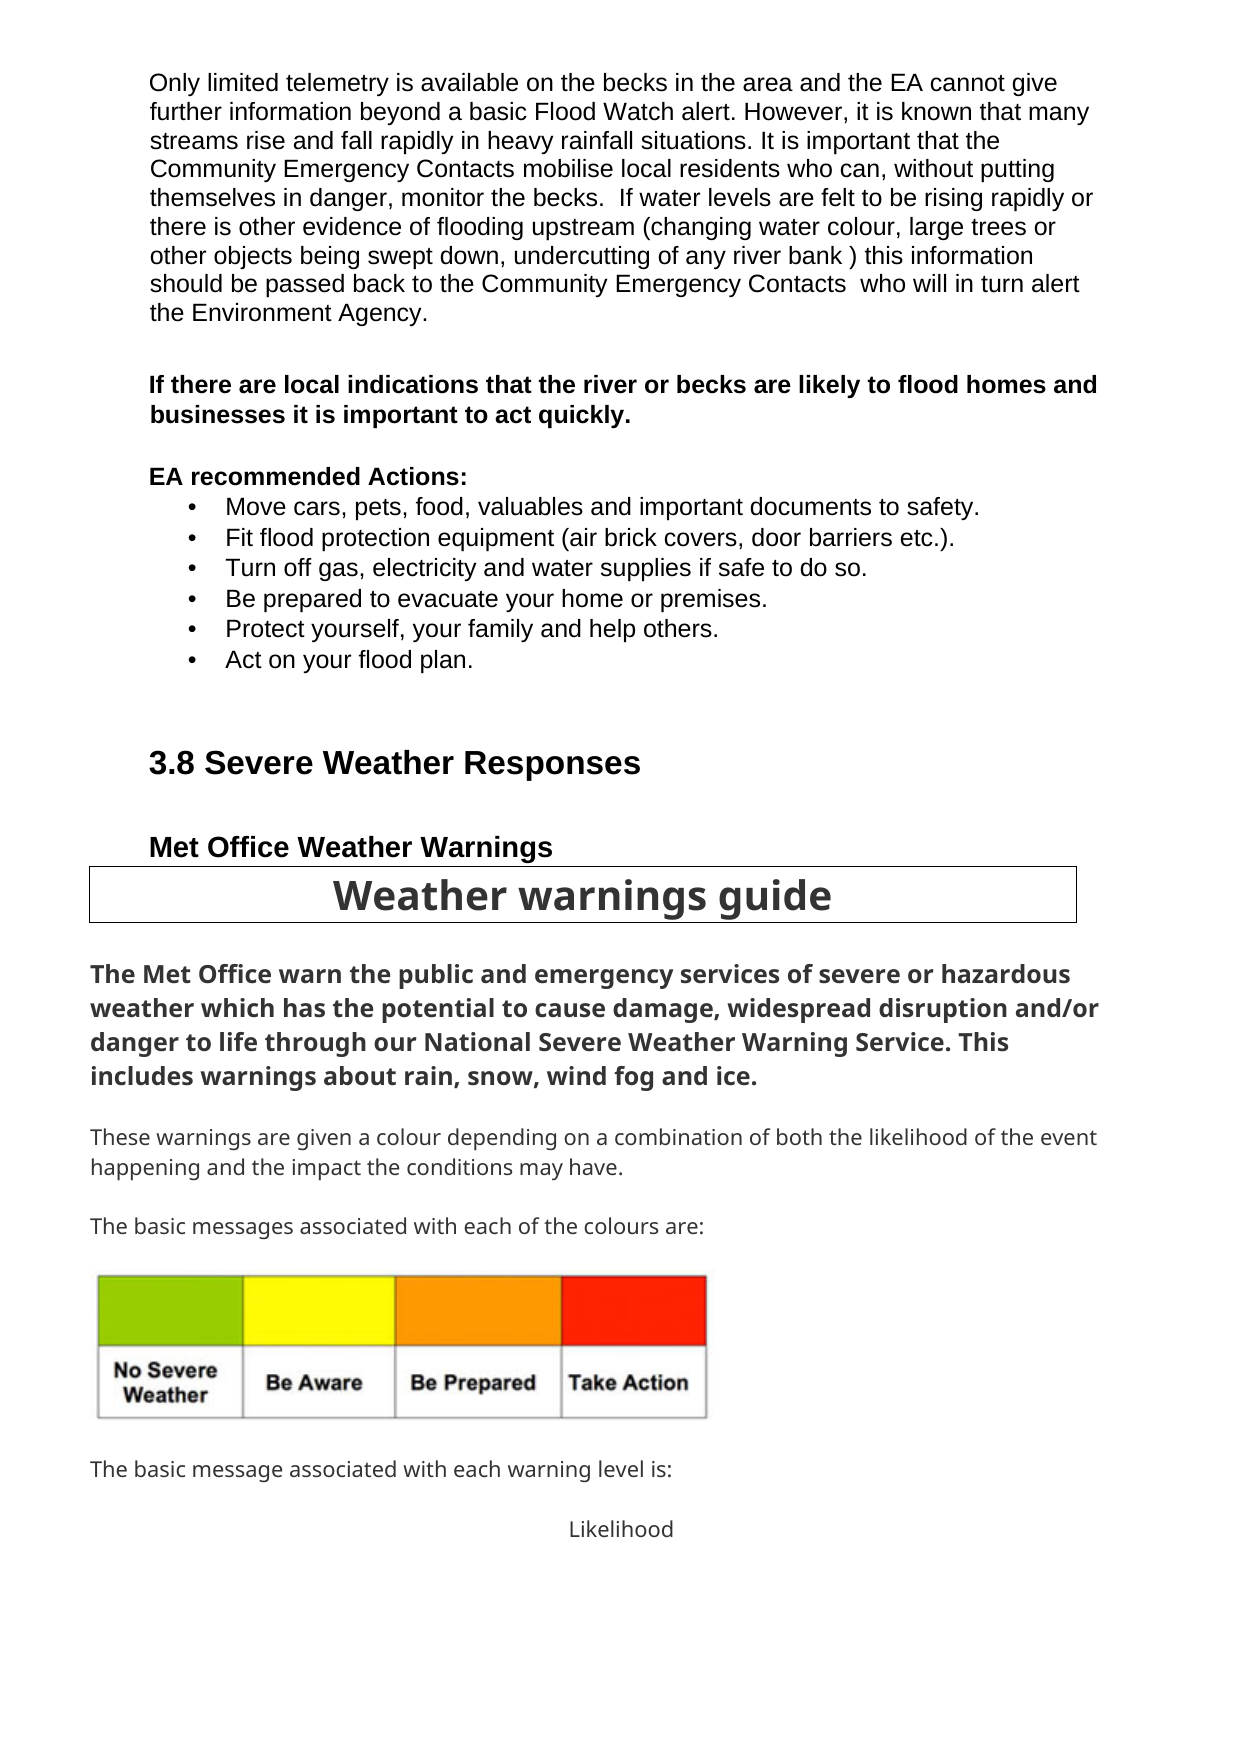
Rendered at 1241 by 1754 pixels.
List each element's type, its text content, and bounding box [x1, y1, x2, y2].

text Only limited telemetry is available on the becks in the area and the EA cannot give further information beyond a basic Flood Watch alert. However, it is known that many streams rise and fall rapidly in heavy rainfall situations. It is important that the Community Emergency Contacts mobilise local residents who can, without putting themselves in danger, monitor the becks. If water levels are felt to be rising rapidly or there is other evidence of flooding upstream (changing water colour, large trees or other objects being swept down, undercutting of any river bank ) this information should be passed back to the Community Emergency Contacts who will in turn alert the Environment Agency. [148, 68, 1101, 327]
table_header Likelihood [90, 1513, 1101, 1578]
list Be prepared to evacuate your home or premises. [188, 584, 1091, 613]
list Protect yourself, your family and help others. [188, 614, 1091, 643]
text The Met Office warn the public and emergency services of severe or hazardous weather which has the potential to cause damage, widespread disruption and/or danger to life through our National Severe Weather Warning Service. This includes warnings about rain, snow, wind fog and ice. [90, 957, 1101, 1093]
subtitle 3.8 Severe Weather Responses [148, 743, 1092, 781]
list Turn off gas, electricity and water supplies if safe to do so. [188, 553, 1091, 582]
subtitle Weather warnings guide [90, 867, 1076, 922]
text The basic messages associated with each of the colours are: [90, 1211, 1101, 1241]
list Move cars, pets, food, valuables and important documents to safety. [188, 492, 1091, 521]
picture [89, 1270, 715, 1425]
text The basic message associated with each warning level is: [90, 1454, 1101, 1483]
text EA recommended Actions: [148, 462, 1100, 491]
text If there are local indications that the river or becks are likely to flood homes and businesses it is important to act quickly. [148, 371, 1100, 429]
list Fit flood protection equipment (air brick covers, door barriers etc.). [188, 523, 1091, 552]
subtitle Met Office Weather Warnings [148, 830, 1092, 863]
list Act on your flood plan. [188, 645, 1091, 674]
text These warnings are given a colour depending on a combination of both the likelihood of the event happening and the impact the conditions may have. [90, 1122, 1101, 1182]
